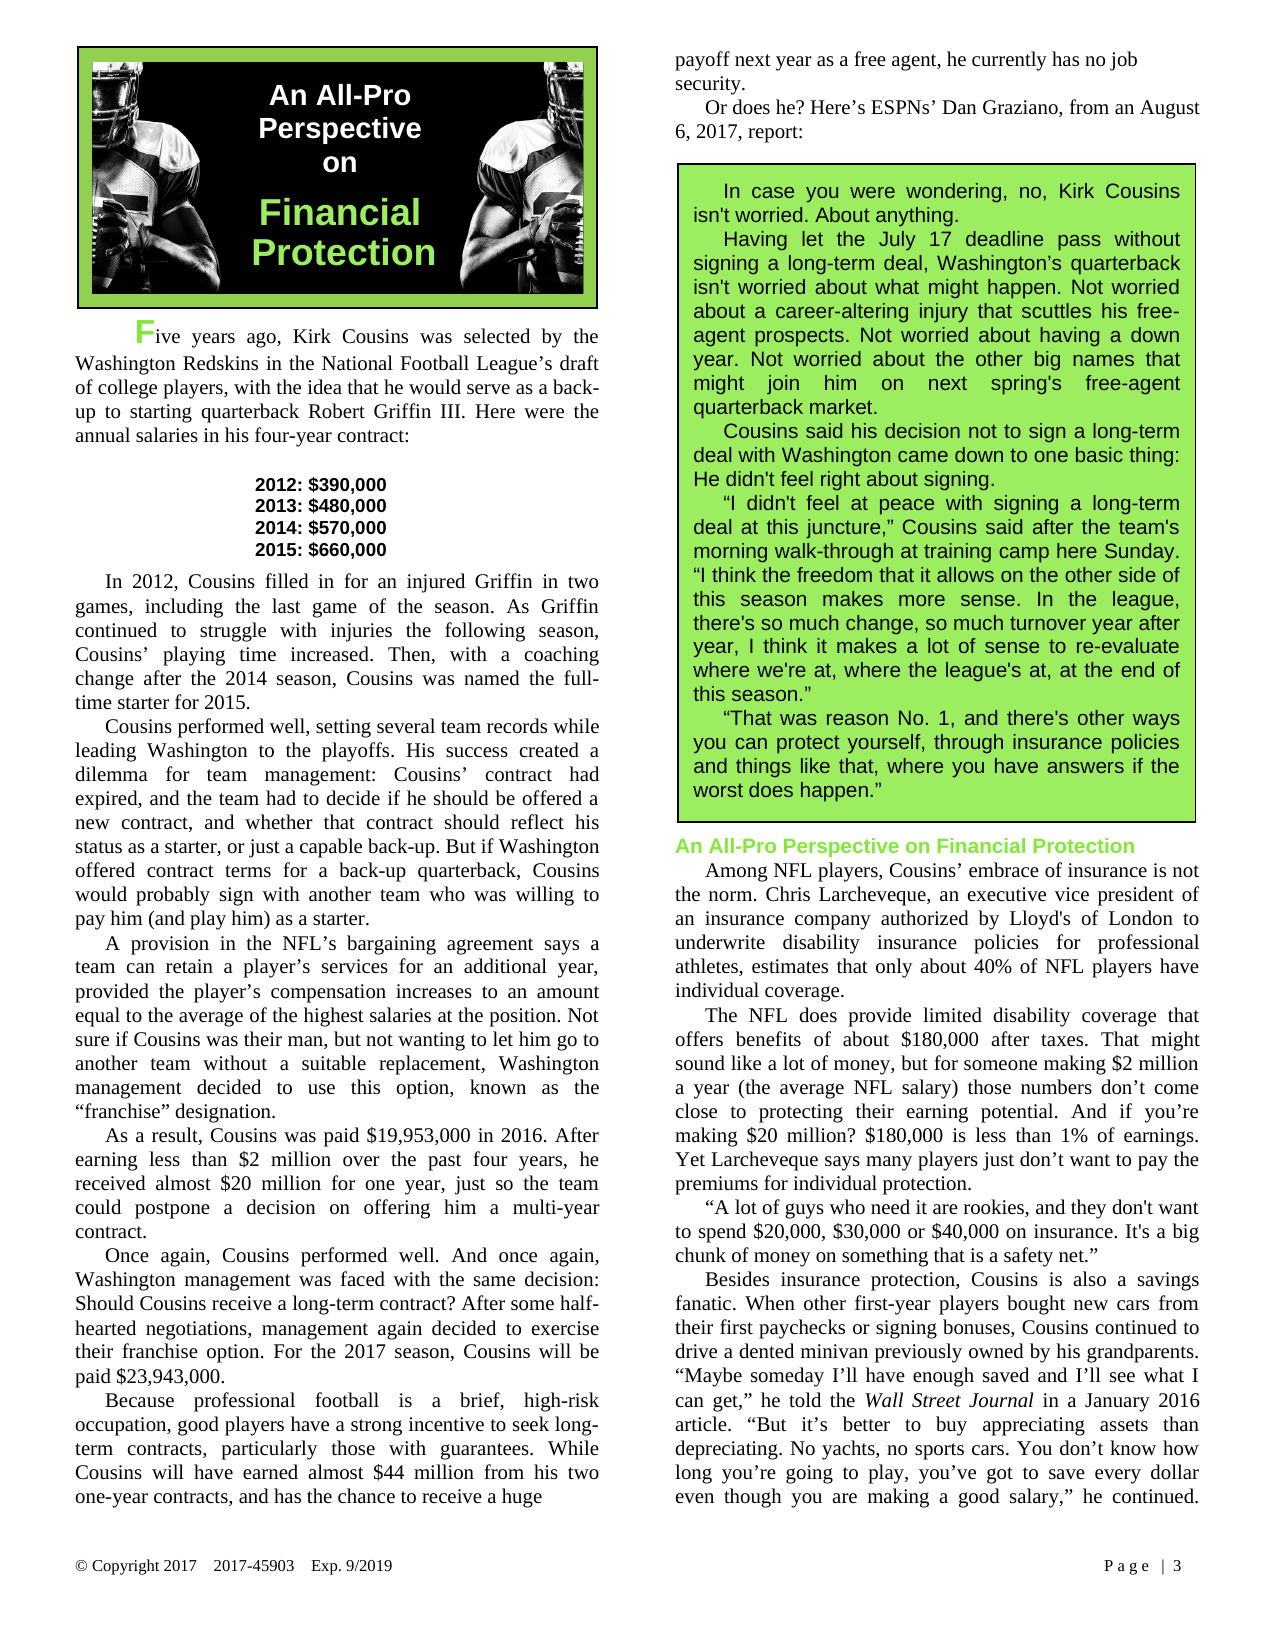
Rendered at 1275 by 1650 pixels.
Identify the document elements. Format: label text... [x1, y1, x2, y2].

text Among NFL players, Cousins’ embrace of insurance is not the norm. Chris Larcheveque, an executive vice president of an insurance company authorized by Lloyd's of London to underwrite disability insurance policies for professional athletes, estimates that only about 40% of NFL players have individual coverage. [675, 858, 1200, 1002]
text Or does he? Here’s ESPNs’ Dan Graziano, from an August 6, 2017, report: [675, 95, 1200, 143]
text “A lot of guys who need it are rookies, and they don't want to spend $20,000, $30,000 or $40,000 on insurance. It's a big chunk of money on something that is a safety net.” [675, 1195, 1200, 1267]
text In 2012, Cousins filled in for an injured Griffin in two games, including the last game of the season. As Griffin continued to struggle with injuries the following season, Cousins’ playing time increased. Then, with a coaching change after the 2014 season, Cousins was named the full-time starter for 2015. [75, 569, 600, 714]
text Cousins performed well, setting several team records while leading Washington to the playoffs. His success created a dilemma for team management: Cousins’ contract had expired, and the team had to decide if he should be offered a new contract, and whether that contract should reflect his status as a starter, or just a capable back-up. But if Washington offered contract terms for a back-up quarterback, Cousins would probably sign with another team who was willing to pay him (and play him) as a starter. [75, 714, 600, 930]
text 2013: $480,000 [225, 495, 600, 517]
text A provision in the NFL’s bargaining agreement says a team can retain a player’s services for an additional year, provided the player’s compensation increases to an amount equal to the average of the highest salaries at the position. Not sure if Cousins was their man, but not wanting to let him go to another team without a suitable replacement, Washington management decided to use this option, known as the “franchise” designation. [75, 930, 600, 1123]
text 2014: $570,000 [225, 517, 600, 538]
text An All-Pro Perspective on Financial Protection [675, 153, 1200, 858]
text The NFL does provide limited disability coverage that offers benefits of about $180,000 after taxes. That might sound like a lot of money, but for someone making $2 million a year (the average NFL salary) those numbers don’t come close to protecting their earning potential. And if you’re making $20 million? $180,000 is less than 1% of earnings. Yet Larcheveque says many players just don’t want to pay the premiums for individual protection. [675, 1002, 1200, 1195]
picture [92, 62, 584, 293]
text Once again, Cousins performed well. And once again, Washington management was faced with the same decision: Should Cousins receive a long-term contract? After some half-hearted negotiations, management again decided to exercise their franchise option. For the 2017 season, Cousins will be paid $23,943,000. [75, 1243, 600, 1388]
text As a result, Cousins was paid $19,953,000 in 2016. After earning less than $2 million over the past four years, he received almost $20 million for one year, just so the team could postpone a decision on offering him a multi-year contract. [75, 1123, 600, 1243]
text Because professional football is a brief, high-risk occupation, good players have a strong incentive to seek long-term contracts, particularly those with guarantees. While Cousins will have earned almost $44 million from his two one-year contracts, and has the chance to receive a hugepayoff next year as a free agent, he currently has no job security. [75, 1388, 600, 1508]
text 2012: $390,000 [225, 474, 600, 495]
text 2015: $660,000 [225, 538, 600, 560]
